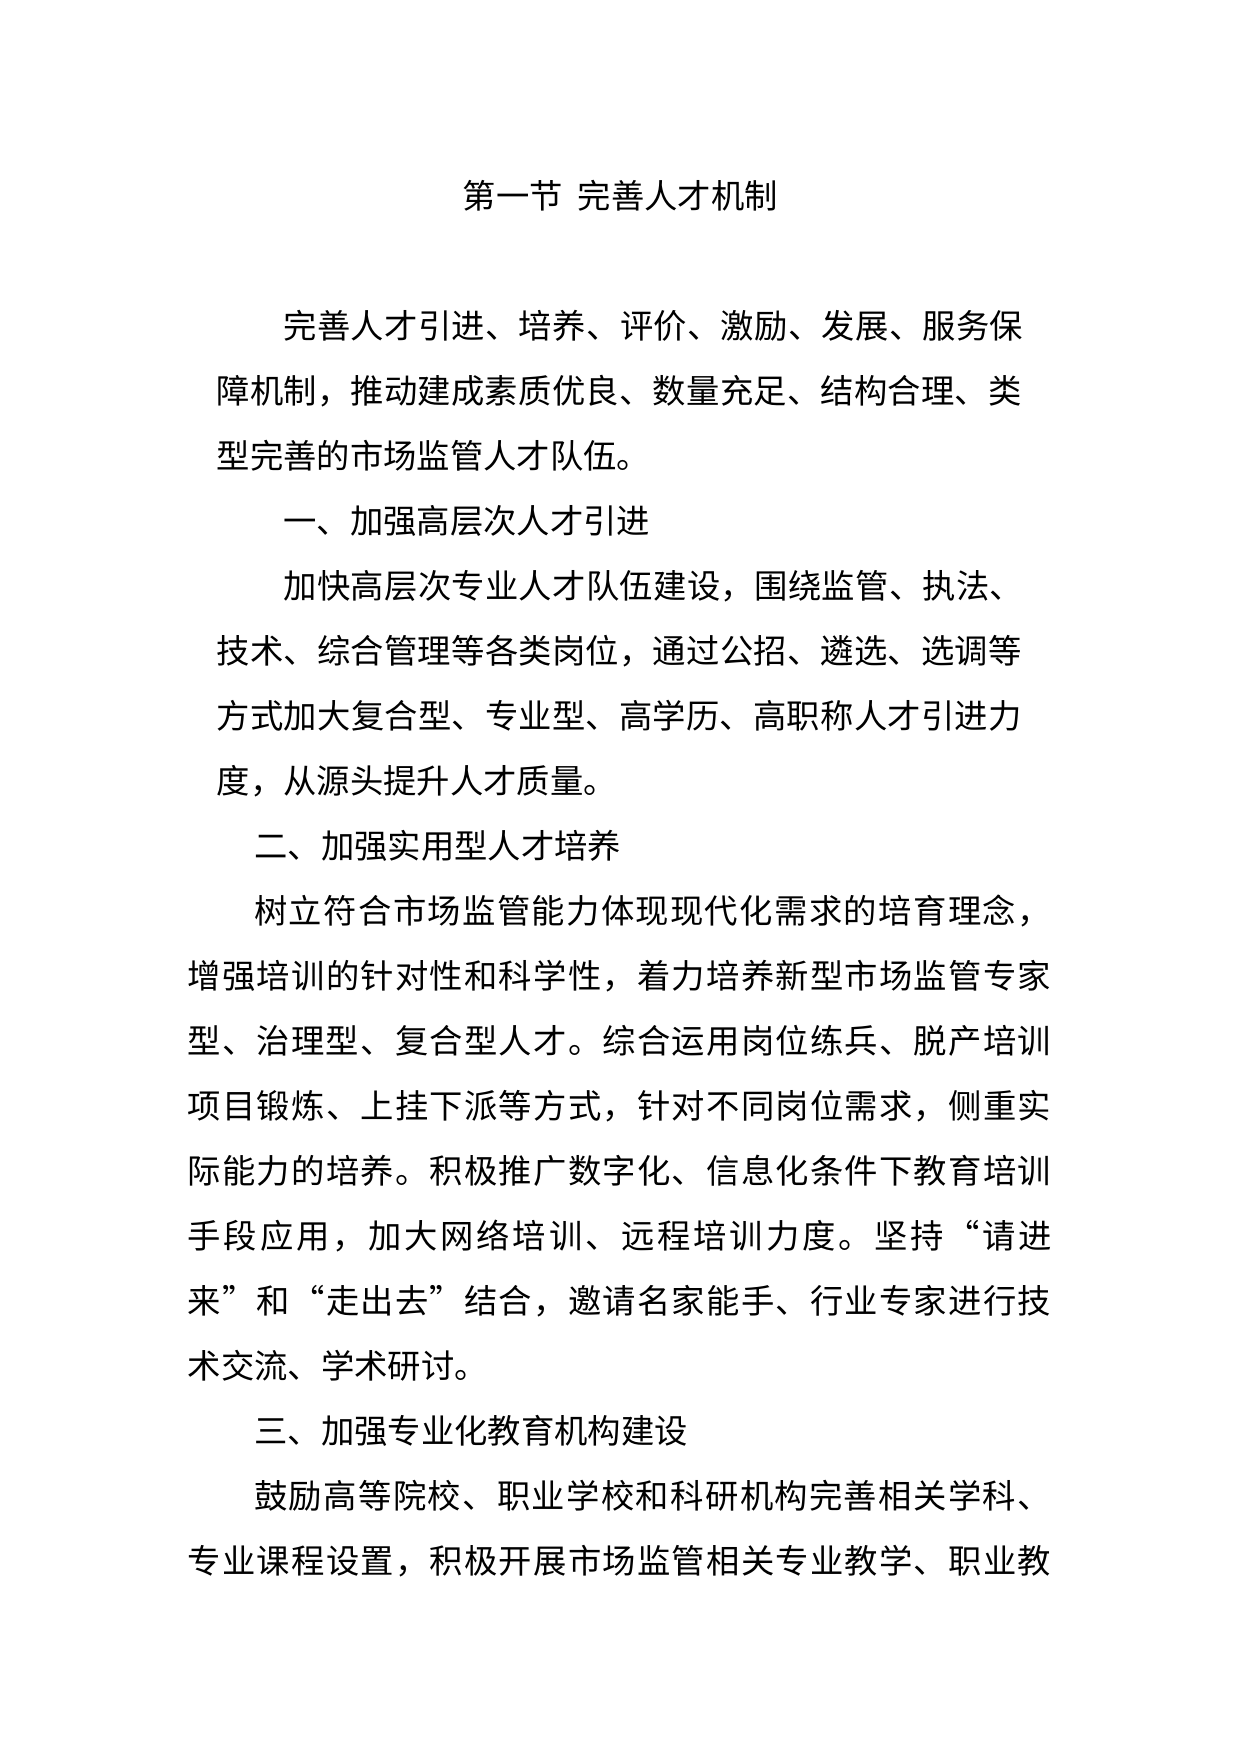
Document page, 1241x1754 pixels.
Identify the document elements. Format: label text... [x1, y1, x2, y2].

text 一、加强高层次人才引进 [217, 487, 1023, 552]
text 树立符合市场监管能力体现现代化需求的培育理念，增强培训的针对性和科学性，着力培养新型市场监管专家型、治理型、复合型人才。综合运用岗位练兵、脱产培训、项目锻炼、上挂下派等方式，针对不同岗位需求，侧重实际能力的培养。积极推广数字化、信息化条件下教育培训手段应用，加大网络培训、远程培训力度。坚持“请进来”和“走出去”结合，邀请名家能手、行业专家进行技术交流、学术研讨。 [187, 877, 1053, 1397]
text 加快高层次专业人才队伍建设，围绕监管、执法、技术、综合管理等各类岗位，通过公招、遴选、选调等方式加大复合型、专业型、高学历、高职称人才引进力度，从源头提升人才质量。 [217, 552, 1023, 812]
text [187, 1462, 1053, 1592]
text 第一节 完善人才机制 [187, 162, 1053, 227]
text 完善人才引进、培养、评价、激励、发展、服务保障机制，推动建成素质优良、数量充足、结构合理、类型完善的市场监管人才队伍。 [217, 292, 1023, 487]
text 二、加强实用型人才培养 [187, 812, 1053, 877]
text 三、加强专业化教育机构建设 [187, 1397, 1053, 1462]
